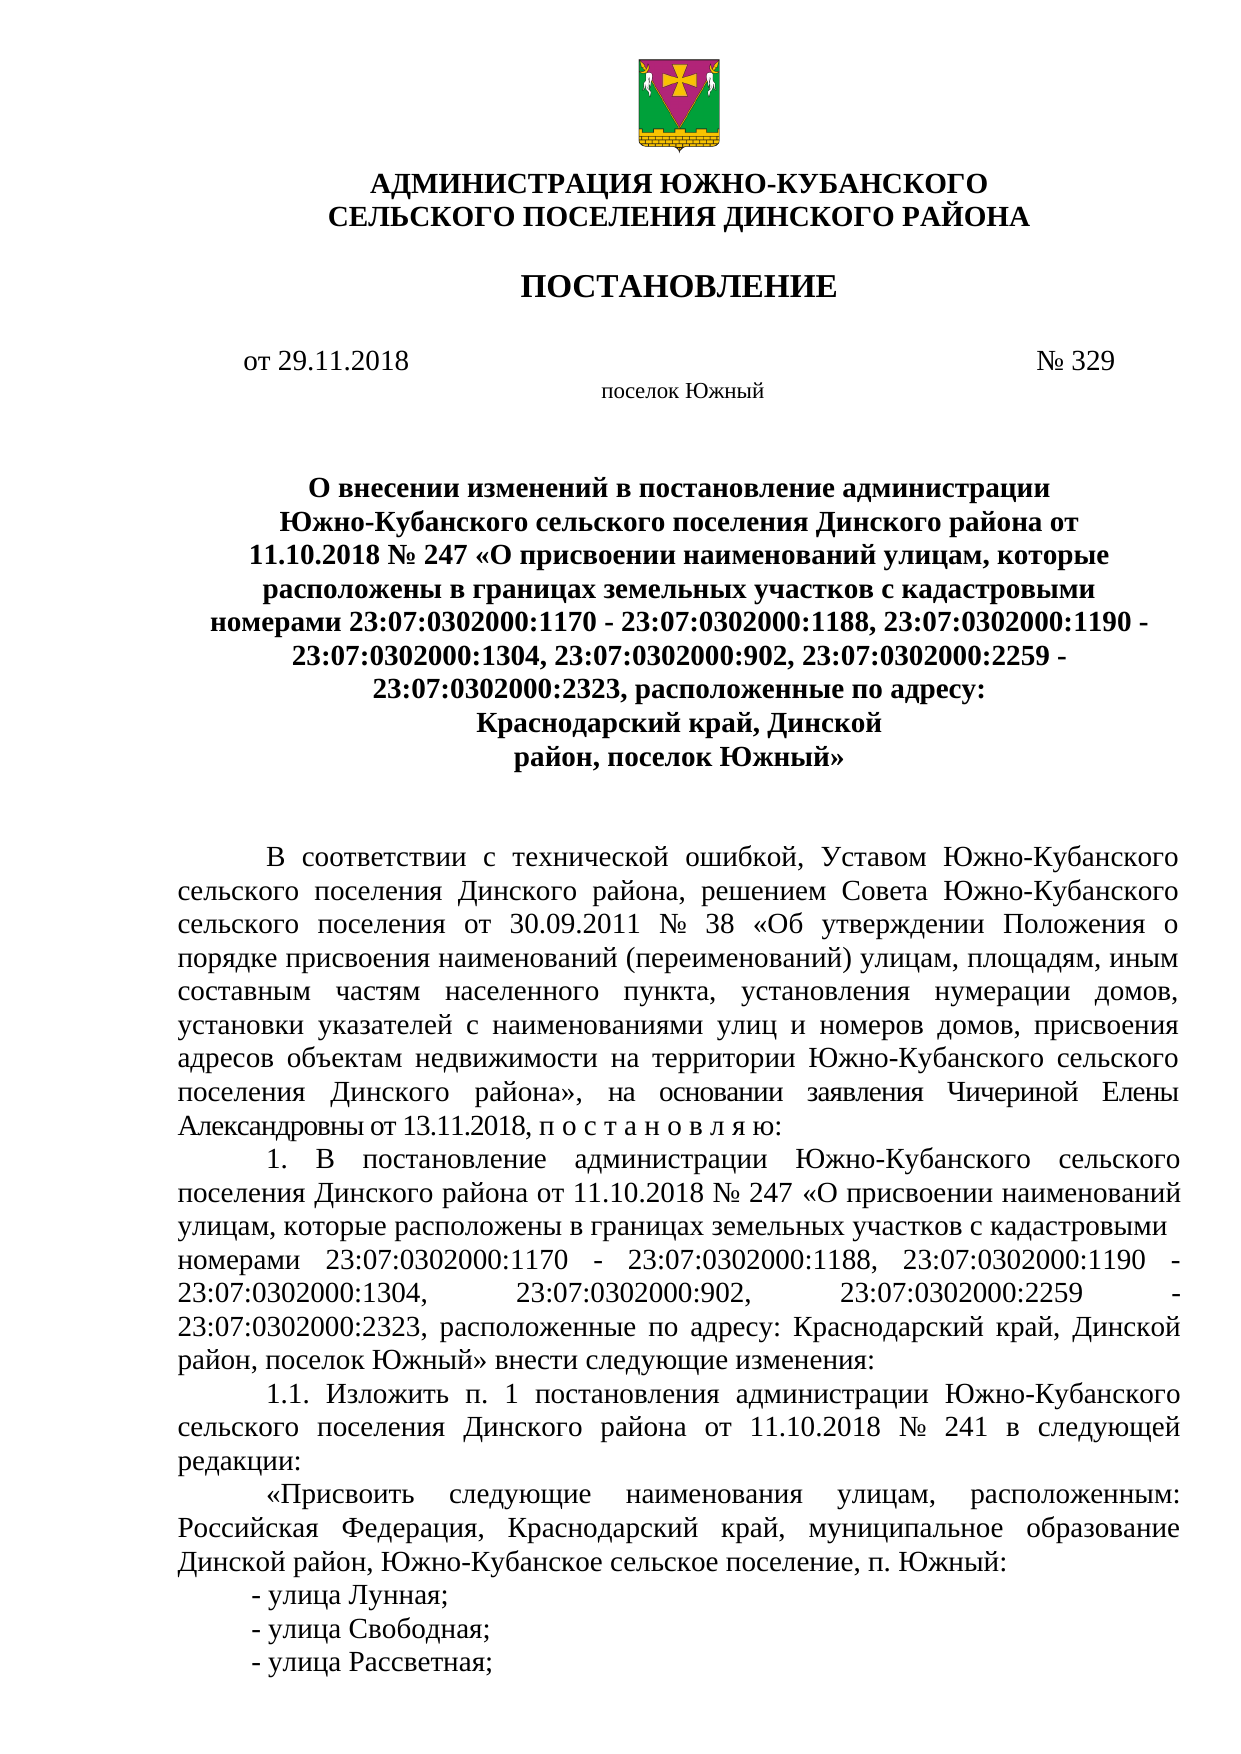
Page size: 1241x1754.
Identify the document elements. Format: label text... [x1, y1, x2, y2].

text - улица Лунная; [177, 1577, 1181, 1611]
text Краснодарский край, Динской [177, 705, 1181, 739]
text номерами 23:07:0302000:1170 - 23:07:0302000:1188, 23:07:0302000:1190 - 23:07:0302000:1304, 23:07:0302000:902, 23:07:0302000:2259 - 23:07:0302000:2323, расположенные по адресу: Краснодарский край, Динской район, поселок Южный» внести следующие изменения: [177, 1242, 1181, 1376]
text район, поселок Южный» [177, 739, 1181, 772]
text номерами 23:07:0302000:1170 - 23:07:0302000:1188, 23:07:0302000:1190 - 23:07:0302000:1304, 23:07:0302000:902, 23:07:0302000:2259 - 23:07:0302000:2323, расположенные по адресу: [177, 604, 1181, 705]
text - улица Свободная; [177, 1611, 1181, 1644]
text ПОСТАНОВЛЕНИЕ [177, 267, 1181, 305]
picture [638, 59, 720, 154]
text поселок Южный [177, 377, 1181, 403]
text О внесении изменений в постановление администрации [177, 470, 1181, 504]
text 11.10.2018 № 247 «О присвоении наименований улицам, которые расположены в границах земельных участков с кадастровыми [177, 537, 1181, 604]
text - улица Рассветная; [177, 1644, 1181, 1678]
text 1. В постановление администрации Южно-Кубанского сельского поселения Динского района от 11.10.2018 № 247 «О присвоении наименований улицам, которые расположены в границах земельных участков с кадастровыми [177, 1141, 1181, 1242]
text «Присвоить следующие наименования улицам, расположенным: Российская Федерация, Краснодарский край, муниципальное образование Динской район, Южно-Кубанское сельское поселение, п. Южный: [177, 1477, 1181, 1577]
text АДМИНИСТРАЦИЯ ЮЖНО-КУБАНСКОГО СЕЛЬСКОГО ПОСЕЛЕНИЯ ДИНСКОГО РАЙОНА [177, 166, 1181, 233]
text В соответствии с технической ошибкой, Уставом Южно-Кубанского сельского поселения Динского района, решением Совета Южно-Кубанского сельского поселения от 30.09.2011 № 38 «Об утверждении Положения о порядке присвоения наименований (переименований) улицам, площадям, иным составным частям населенного пункта, установления нумерации домов, установки указателей с наименованиями улиц и номеров домов, присвоения адресов объектам недвижимости на территории Южно-Кубанского сельского поселения Динского района», на основании заявления Чичериной Елены Александровны от 13.11.2018, п о с т а н о в л я ю: [177, 839, 1179, 1141]
text от 29.11.2018 № 329 [177, 343, 1181, 377]
text 1.1. Изложить п. 1 постановления администрации Южно-Кубанского сельского поселения Динского района от 11.10.2018 № 241 в следующей редакции: [177, 1376, 1181, 1477]
text Южно-Кубанского сельского поселения Динского района от [177, 504, 1181, 537]
